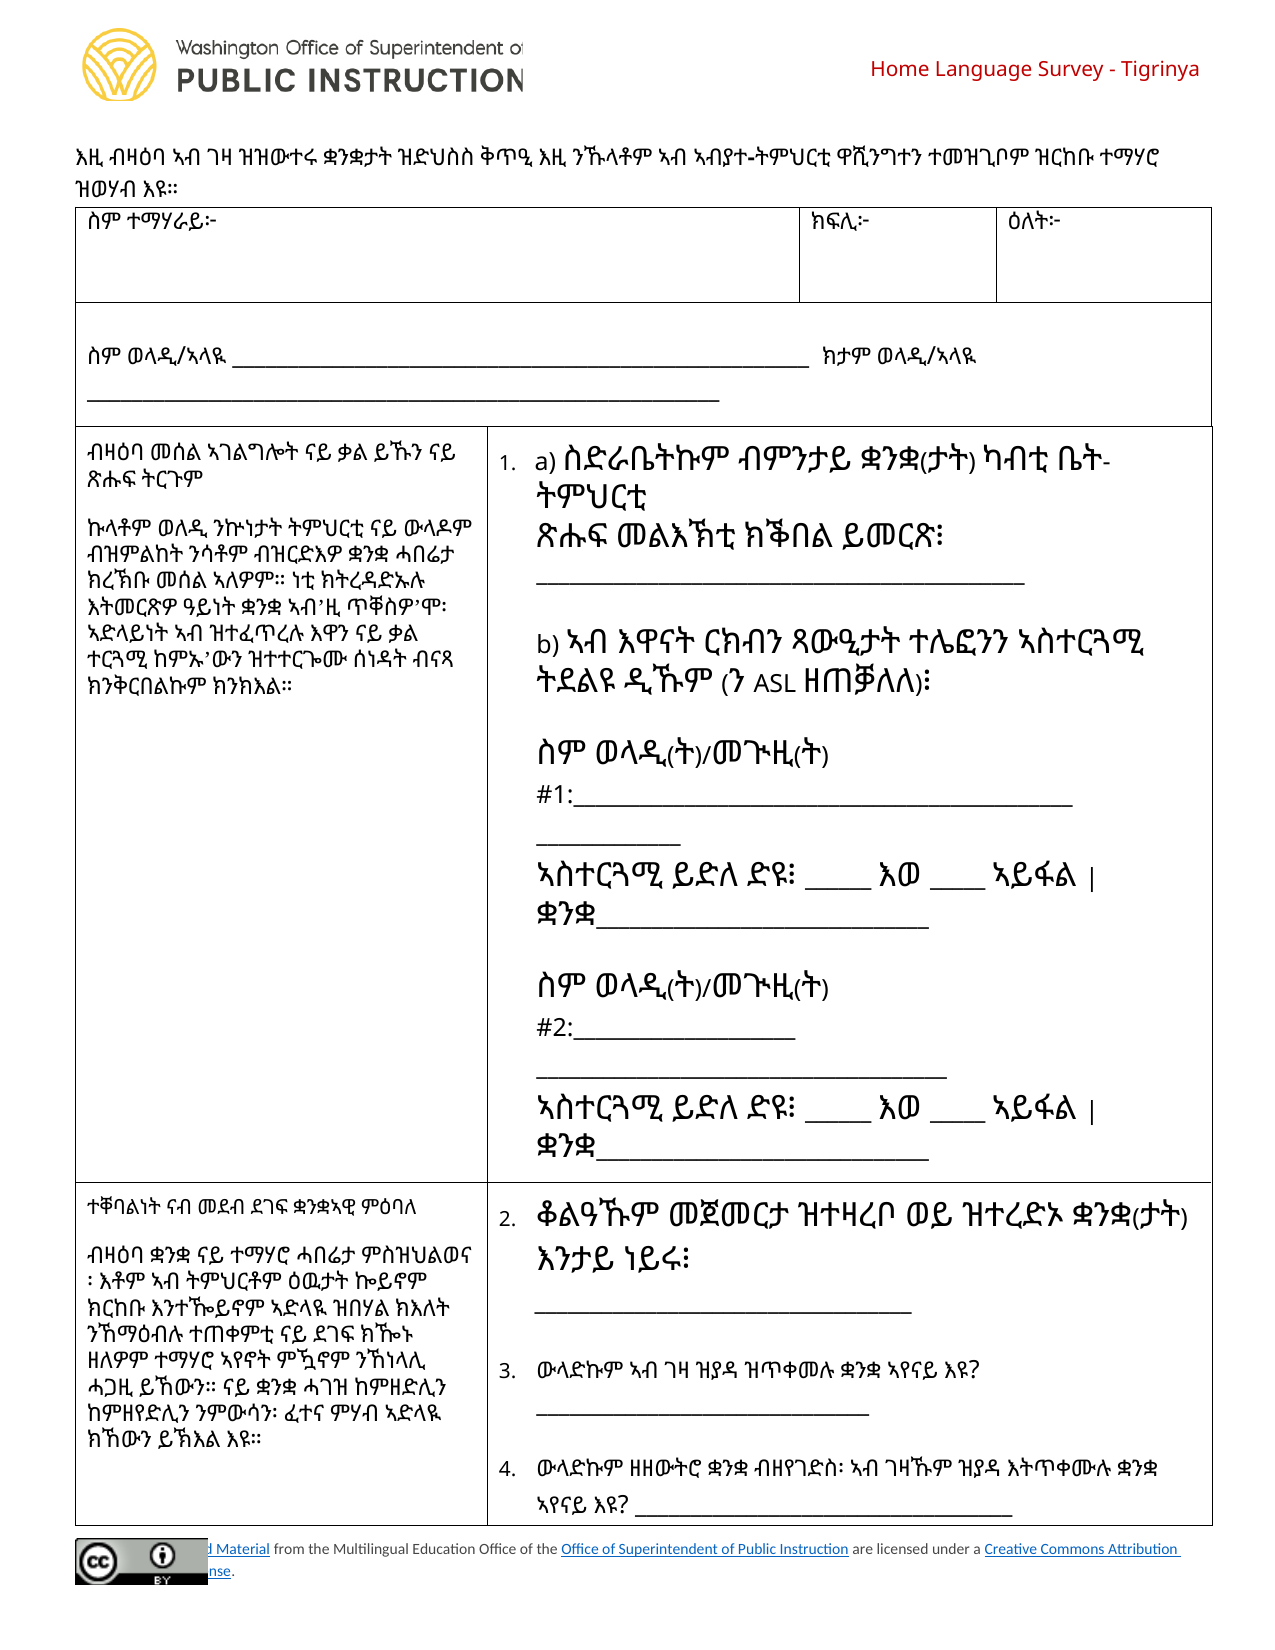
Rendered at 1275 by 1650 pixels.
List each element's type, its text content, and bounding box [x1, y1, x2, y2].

table_cell ስም ወላዲ/ኣላዪ ____________________________________________________ ክታም ወላዲ/ኣላዪ _________________________________________________________ [76, 303, 1211, 426]
table_header ስም ተማሃራይ፦ [76, 208, 799, 302]
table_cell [76, 1183, 487, 1525]
table_header ዕለት፦ [997, 208, 1211, 302]
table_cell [488, 1182, 1212, 1525]
picture [82, 28, 523, 101]
text እዚ ብዛዕባ ኣብ ገዛ ዝዝውተሩ ቋንቋታት ዝድህስስ ቅጥዒ እዚ ንኹላቶም ኣብ ኣብያተ-ትምህርቲ ዋሺንግተን ተመዝጊቦም ዝርከቡ ተማሃሮ ዝወሃብ እዩ። [75, 141, 1200, 203]
picture [75, 1538, 208, 1585]
table_header ክፍሊ፦ [800, 208, 996, 302]
table_cell a) ስድራቤትኩም ብምንታይ ቋንቋ(ታት) ካብቲ ቤት-ትምህርቲ ጽሑፍ መልእኽቲ ክቕበል ይመርጽ፧ ____________________________________________ b) ኣብ እዋናት ርክብን ጻውዒታት ተሌፎንን ኣስተርጓሚ ትደልዩ ዲኹም (ን ASL ዘጠቓለለ)፧ ስም ወላዲ(ት)/መጒዚ(ት) #1:__________________________________________________________ ኣስተርጓሚ ይድለ ድዩ፧ ______ እወ _____ ኣይፋል | ቋንቋ______________________________ ስም ወላዲ(ት)/መጒዚ(ት) #2:_________________________________________________________ ኣስተርጓሚ ይድለ ድዩ፧ ______ እወ _____ ኣይፋል | ቋንቋ______________________________ [488, 427, 1212, 1182]
table_cell ብዛዕባ መሰል ኣገልግሎት ናይ ቃል ይኹን ናይ ጽሑፍ ትርጉም ኩላቶም ወለዲ ንኵነታት ትምህርቲ ናይ ውላዶም ብዝምልከት ንሳቶም ብዝርድእዎ ቋንቋ ሓበሬታ ክረኽቡ መሰል ኣለዎም። ነቲ ክትረዳድኡሉ እትመርጽዎ ዓይነት ቋንቋ ኣብ’ዚ ጥቐስዎ’ሞ፡ ኣድላይነት ኣብ ዝተፈጥረሉ እዋን ናይ ቃል ተርጓሚ ከምኡ’ውን ዝተተርጐሙ ሰነዳት ብናጻ ክንቅርበልኩም ክንክእል። [76, 427, 487, 1182]
